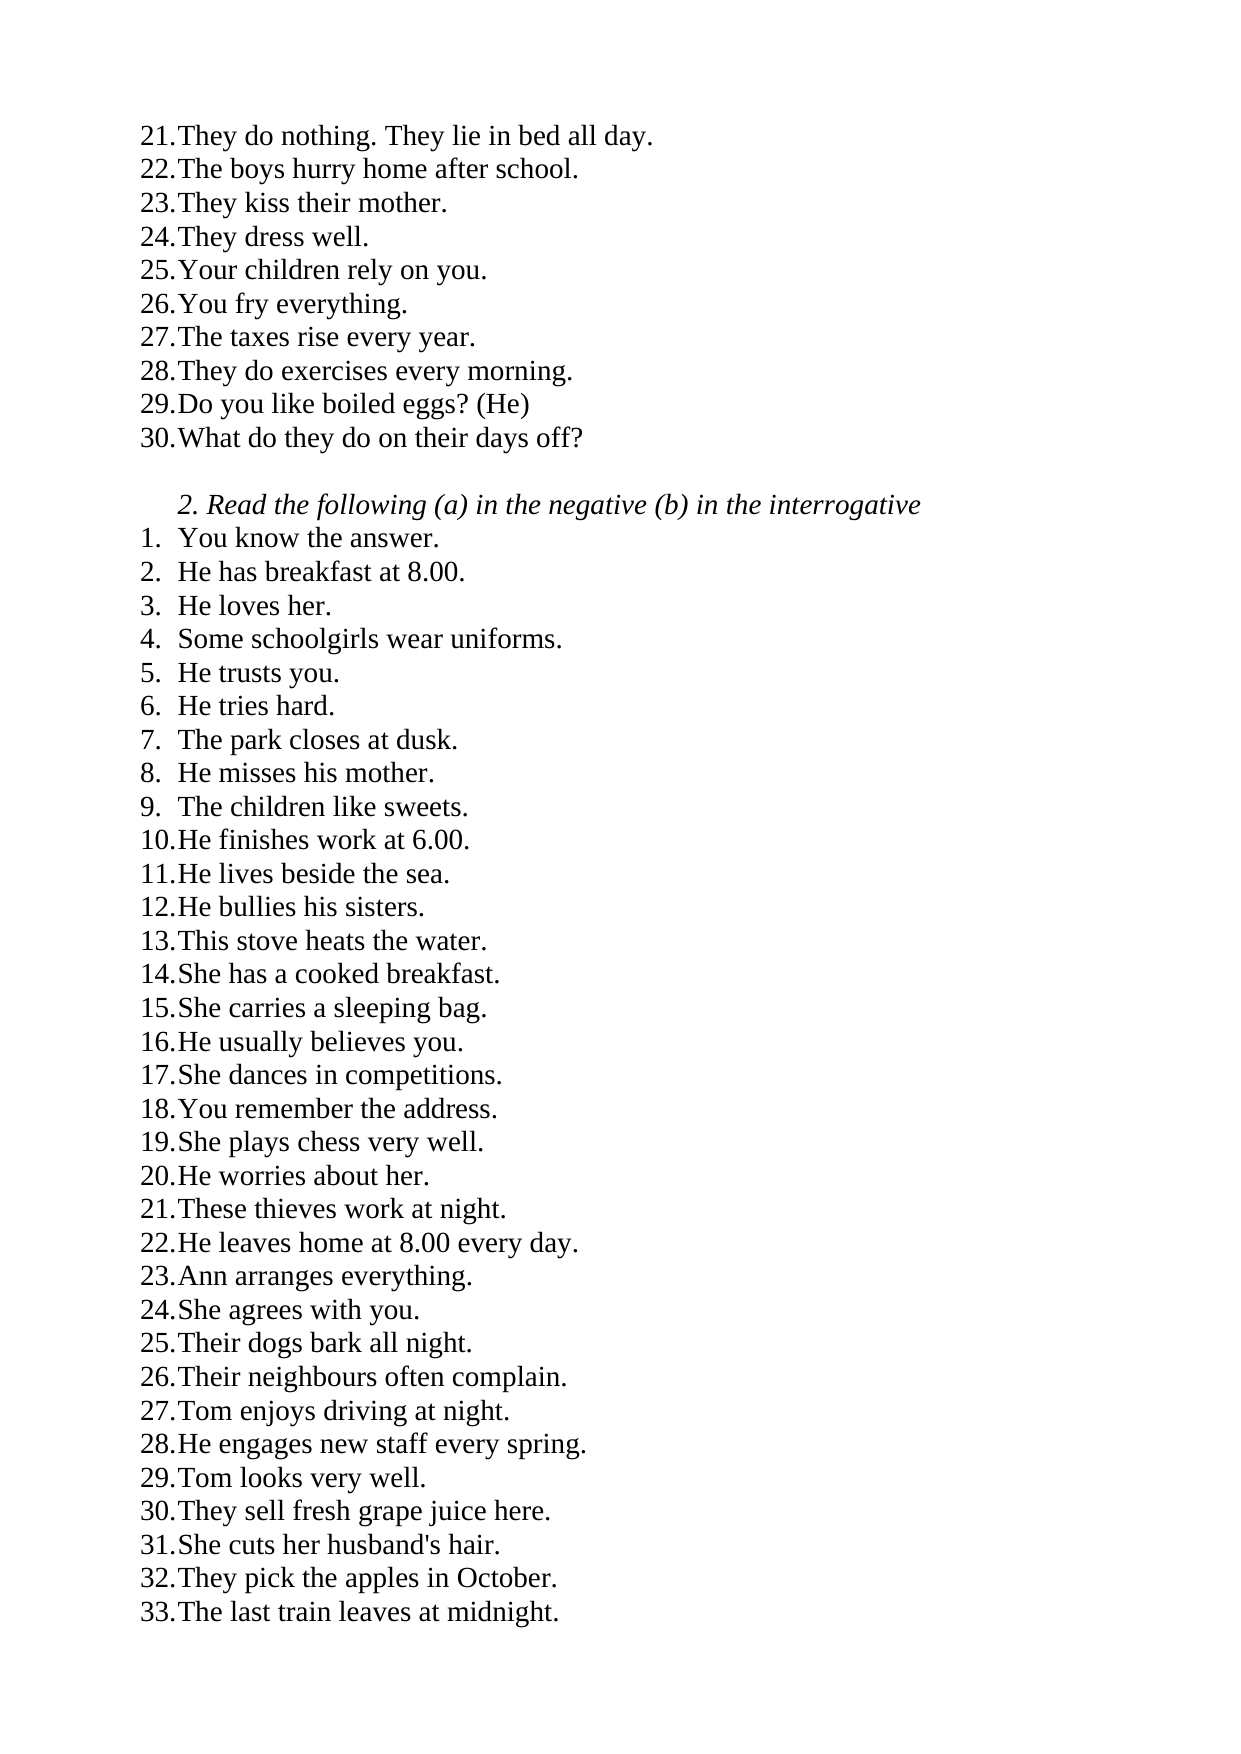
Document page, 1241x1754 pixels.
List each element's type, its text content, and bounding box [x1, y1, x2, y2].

list Do you like boiled eggs? (He) [140, 386, 1152, 420]
list She plays chess very well. [140, 1124, 1152, 1158]
list They sell fresh grape juice here. [140, 1493, 1152, 1527]
list She agrees with you. [140, 1292, 1152, 1326]
list He loves her. [140, 588, 1152, 621]
list The park closes at dusk. [140, 722, 1152, 755]
list The last train leaves at midnight. [140, 1594, 1152, 1627]
list She has a cooked breakfast. [140, 957, 1152, 990]
list She dances in competitions. [140, 1057, 1152, 1091]
list You fry everything. [140, 286, 1152, 319]
list He usually believes you. [140, 1024, 1152, 1057]
list They pick the apples in October. [140, 1560, 1152, 1594]
list You remember the address. [140, 1091, 1152, 1124]
list She cuts her husband's hair. [140, 1527, 1152, 1560]
list They do exercises every morning. [140, 353, 1152, 386]
list Their dogs bark all night. [140, 1326, 1152, 1359]
list They dress well. [140, 219, 1152, 252]
list He has breakfast at 8.00. [140, 554, 1152, 588]
list This stove heats the water. [140, 923, 1152, 957]
list The children like sweets. [140, 789, 1152, 822]
list He leaves home at 8.00 every day. [140, 1225, 1152, 1258]
list Some schoolgirls wear uniforms. [140, 621, 1152, 655]
list Tom enjoys driving at night. [140, 1393, 1152, 1426]
list He tries hard. [140, 688, 1152, 722]
list Tom looks very well. [140, 1460, 1152, 1493]
list She carries a sleeping bag. [140, 990, 1152, 1024]
list He misses his mother. [140, 755, 1152, 789]
list He worries about her. [140, 1158, 1152, 1191]
list You know the answer. [140, 521, 1152, 554]
list He trusts you. [140, 655, 1152, 688]
list These thieves work at night. [140, 1191, 1152, 1225]
list The boys hurry home after school. [140, 152, 1152, 185]
list Their neighbours often complain. [140, 1359, 1152, 1393]
list They do nothing. They lie in bed all day. [140, 118, 1152, 152]
list He engages new staff every spring. [140, 1426, 1152, 1460]
text 2. Read the following (a) in the negative (b) in the interrogative [177, 487, 1152, 521]
list He finishes work at 6.00. [140, 822, 1152, 856]
list What do they do on their days off? [140, 420, 1152, 453]
list He bullies his sisters. [140, 889, 1152, 923]
list Your children rely on you. [140, 252, 1152, 286]
list Ann arranges everything. [140, 1258, 1152, 1292]
list He lives beside the sea. [140, 856, 1152, 889]
list They kiss their mother. [140, 185, 1152, 219]
list The taxes rise every year. [140, 319, 1152, 353]
